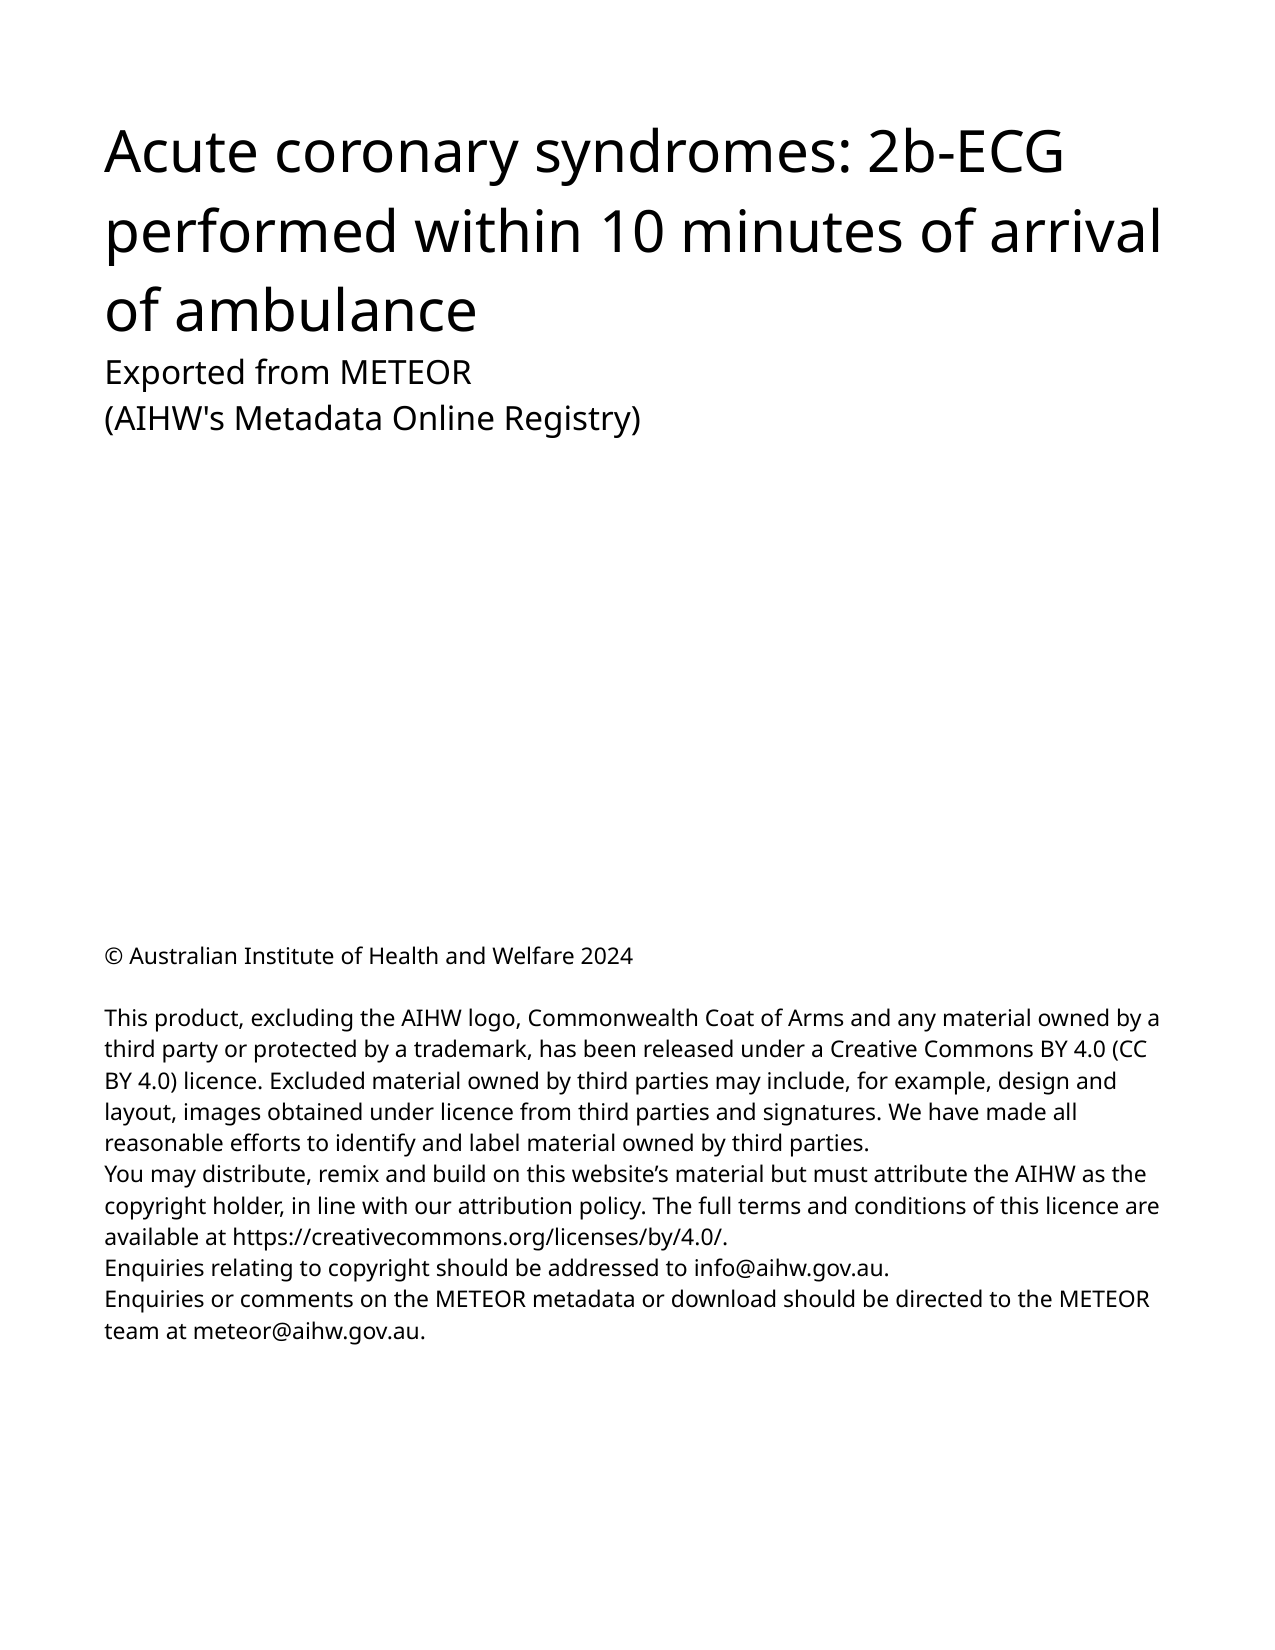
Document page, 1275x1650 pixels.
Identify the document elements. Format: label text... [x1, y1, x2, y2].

text © Australian Institute of Health and Welfare 2024 [104, 940, 1171, 971]
text Enquiries or comments on the METEOR metadata or download should be directed to the METEOR team at meteor@aihw.gov.au. [104, 1283, 1171, 1346]
text You may distribute, remix and build on this website’s material but must attribute the AIHW as the copyright holder, in line with our attribution policy. The full terms and conditions of this licence are available at https://creativecommons.org/licenses/by/4.0/. [104, 1158, 1171, 1252]
subtitle (AIHW's Metadata Online Registry) [104, 394, 1171, 440]
subtitle Exported from METEOR [104, 349, 1171, 394]
text Enquiries relating to copyright should be addressed to info@aihw.gov.au. [104, 1252, 1171, 1283]
title Acute coronary syndromes: 2b-ECG performed within 10 minutes of arrival of ambulance [104, 110, 1171, 349]
text This product, excluding the AIHW logo, Commonwealth Coat of Arms and any material owned by a third party or protected by a trademark, has been released under a Creative Commons BY 4.0 (CC BY 4.0) licence. Excluded material owned by third parties may include, for example, design and layout, images obtained under licence from third parties and signatures. We have made all reasonable efforts to identify and label material owned by third parties. [104, 1002, 1171, 1158]
